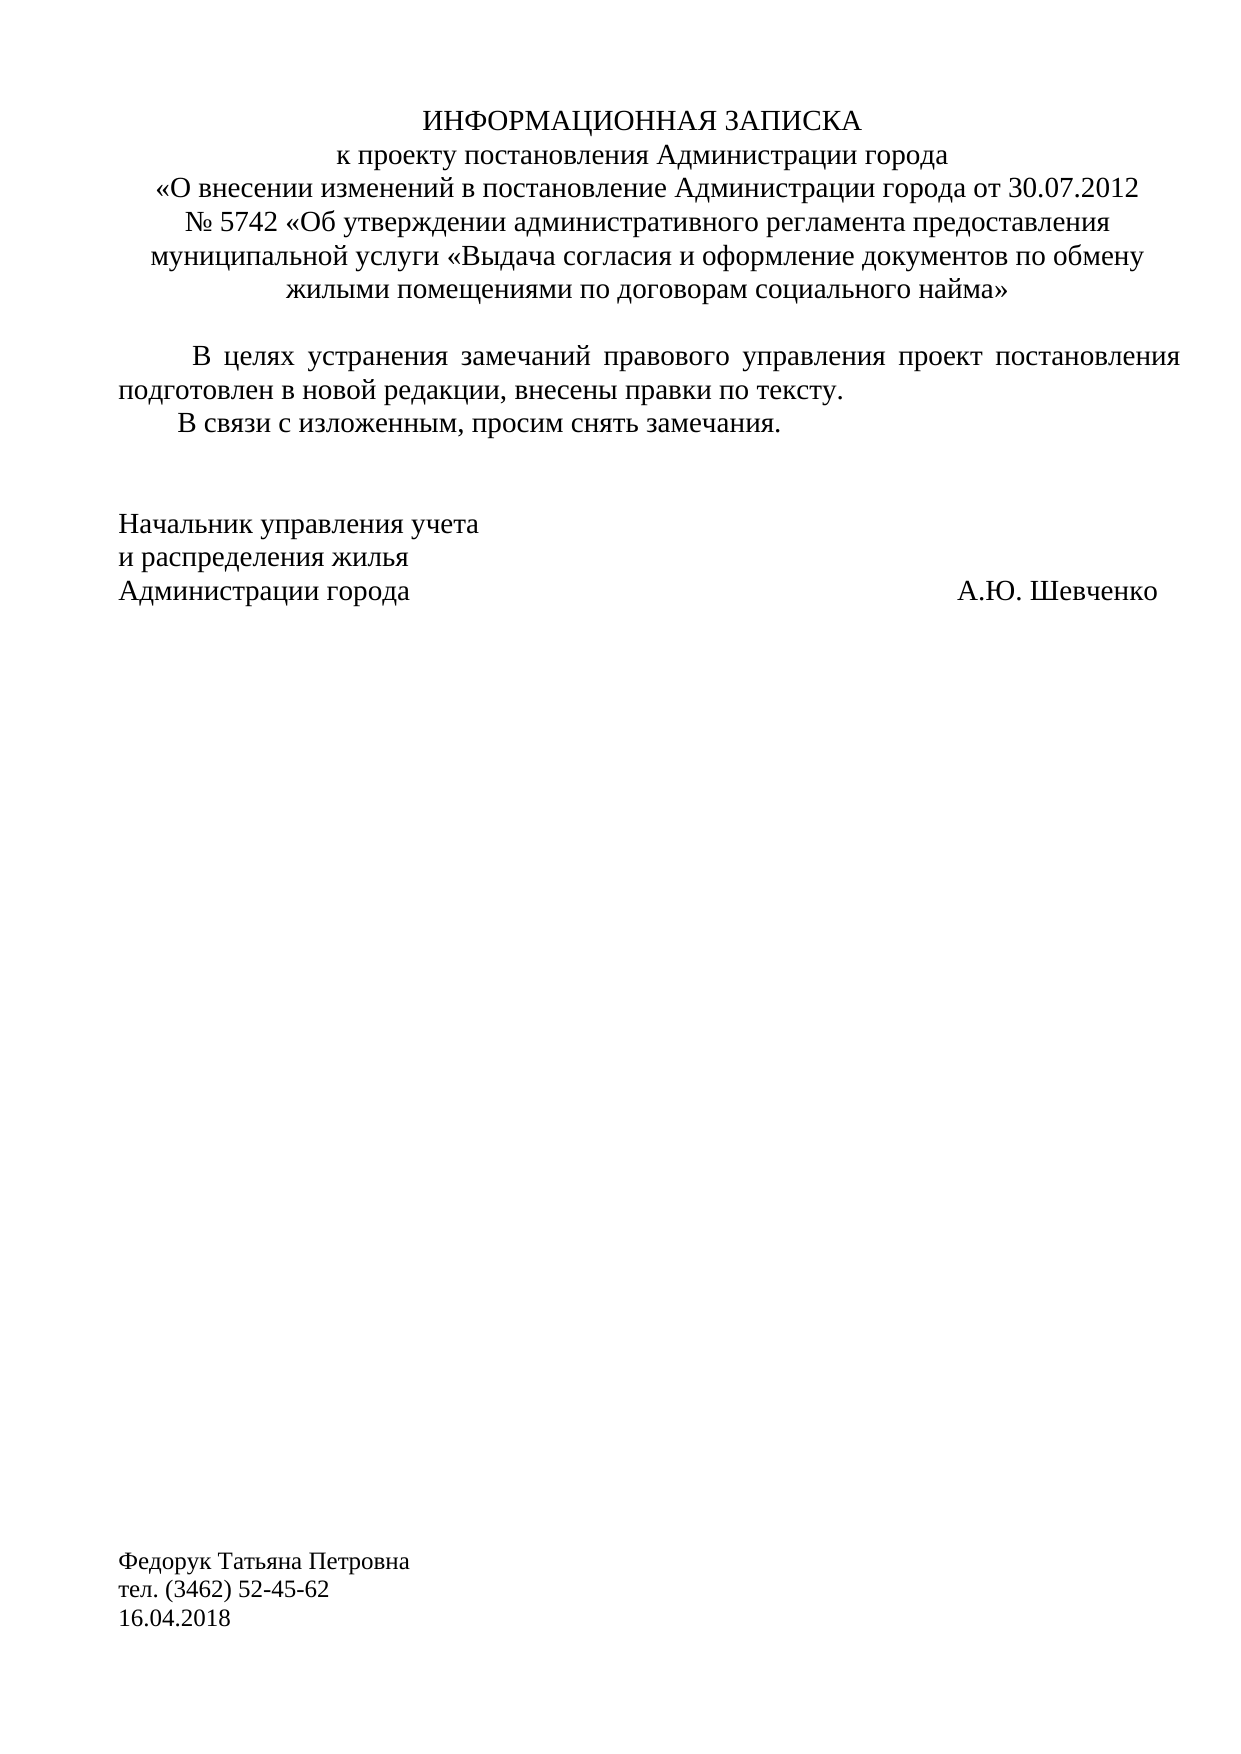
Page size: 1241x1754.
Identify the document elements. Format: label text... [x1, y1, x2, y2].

text Администрации города А.Ю. Шевченко [118, 573, 1191, 607]
text «О внесении изменений в постановление Администрации города от 30.07.2012 [103, 171, 1191, 204]
text Начальник управления учета [118, 506, 1191, 539]
text Федорук Татьяна Петровна [118, 1546, 1181, 1574]
text тел. (3462) 52-45-62 [118, 1574, 1181, 1603]
text и распределения жилья [118, 539, 1191, 573]
text ИНФОРМАЦИОННАЯ ЗАПИСКА [103, 103, 1181, 137]
text В связи с изложенным, просим снять замечания. [103, 405, 1191, 439]
text к проекту постановления Администрации города [103, 137, 1181, 171]
text 16.04.2018 [118, 1603, 1181, 1632]
text № 5742 «Об утверждении административного регламента предоставления муниципальной услуги «Выдача согласия и оформление документов по обмену жилыми помещениями по договорам социального найма» [103, 204, 1191, 305]
text В целях устранения замечаний правового управления проект постановления подготовлен в новой редакции, внесены правки по тексту. [118, 338, 1181, 405]
